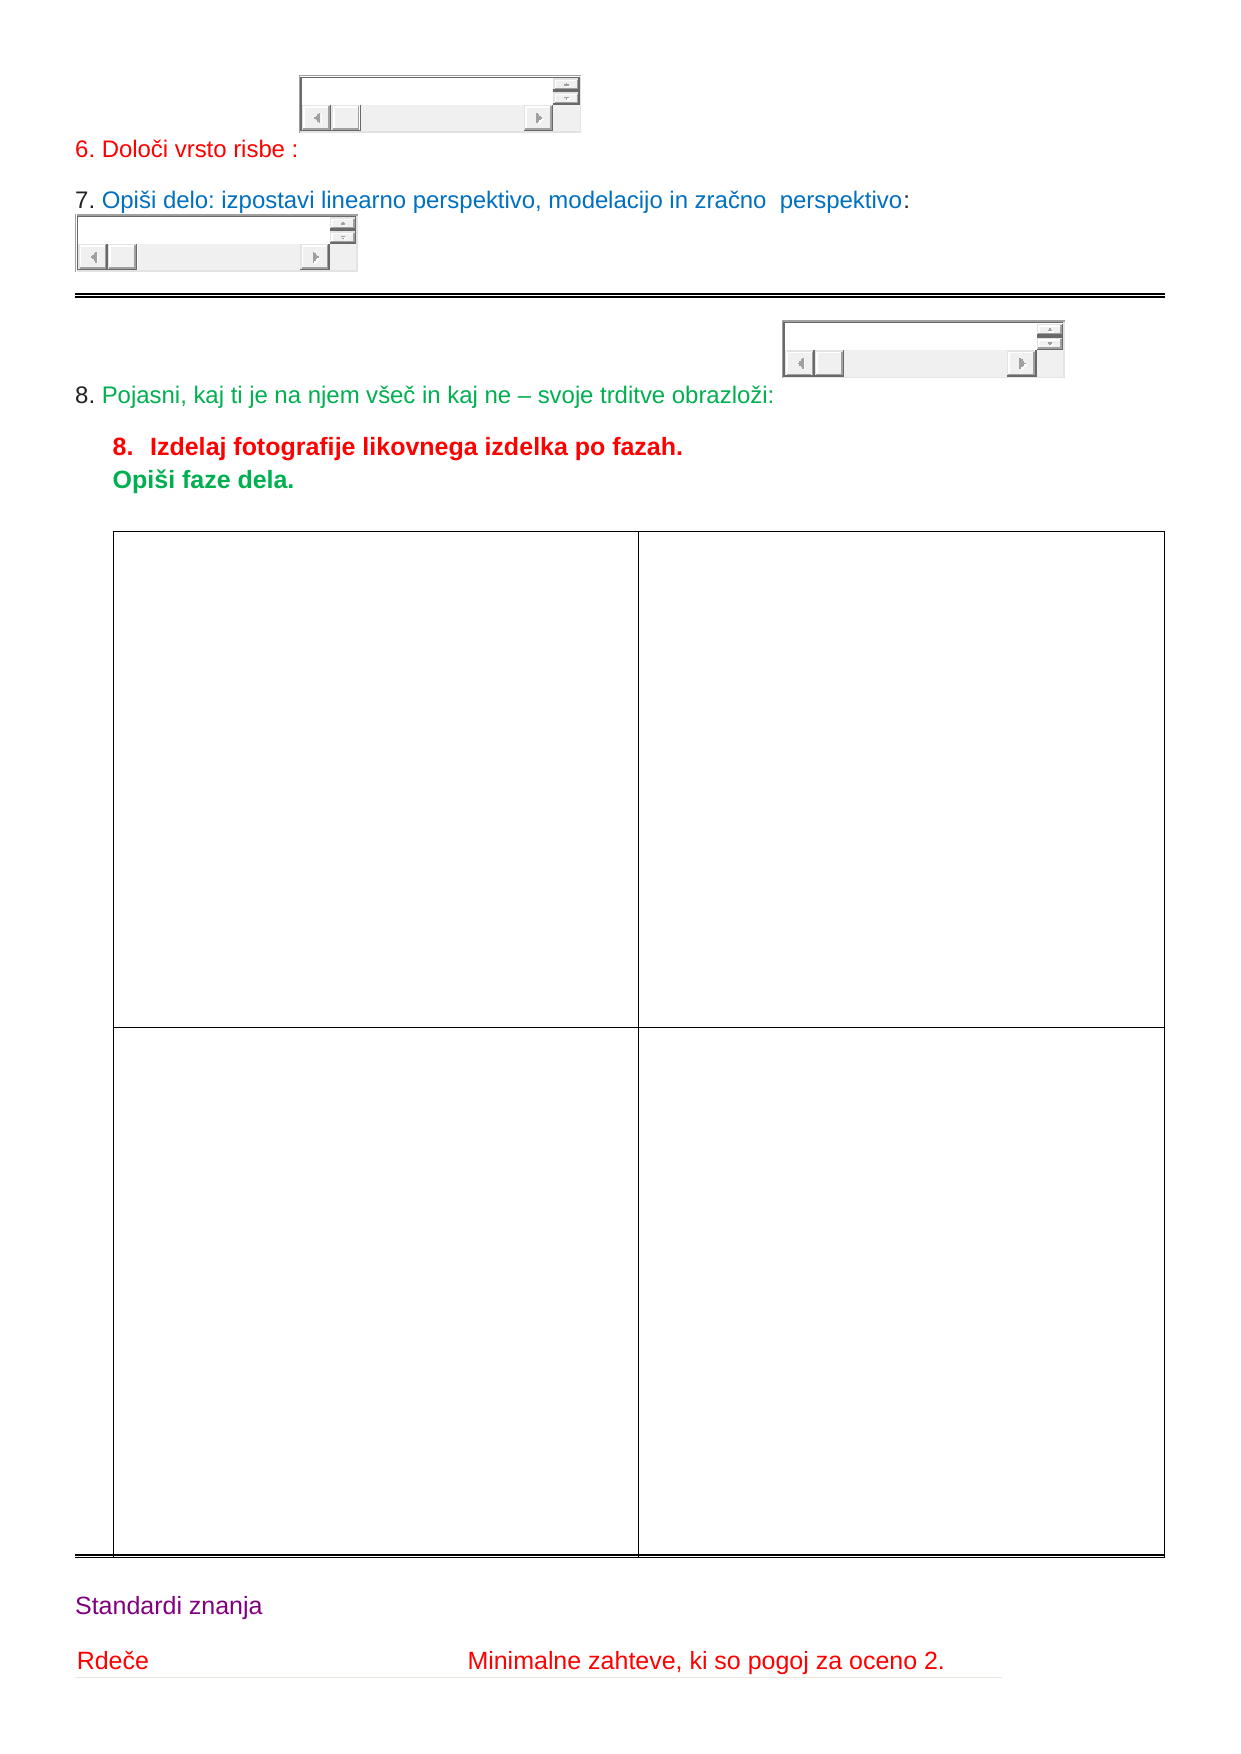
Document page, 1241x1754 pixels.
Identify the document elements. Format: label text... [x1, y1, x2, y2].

table_header [114, 532, 638, 1027]
list Opiši faze dela. [112, 465, 1165, 494]
text 8. Pojasni, kaj ti je na njem všeč in kaj ne – svoje trditve obrazloži: [75, 320, 1165, 408]
list Izdelaj fotografije likovnega izdelka po fazah. [112, 432, 1165, 461]
table_header Rdeče [75, 1645, 466, 1676]
table_cell [639, 1028, 1164, 1554]
table_header Minimalne zahteve, ki so pogoj za oceno 2. [466, 1645, 1002, 1676]
table_header [639, 532, 1164, 1027]
text 6. Določi vrsto risbe : [75, 75, 1165, 163]
text 7. Opiši delo: izpostavi linearno perspektivo, modelacijo in zračno perspektivo: [75, 186, 1165, 293]
text Standardi znanja [75, 1591, 1165, 1619]
table_cell [114, 1028, 638, 1554]
